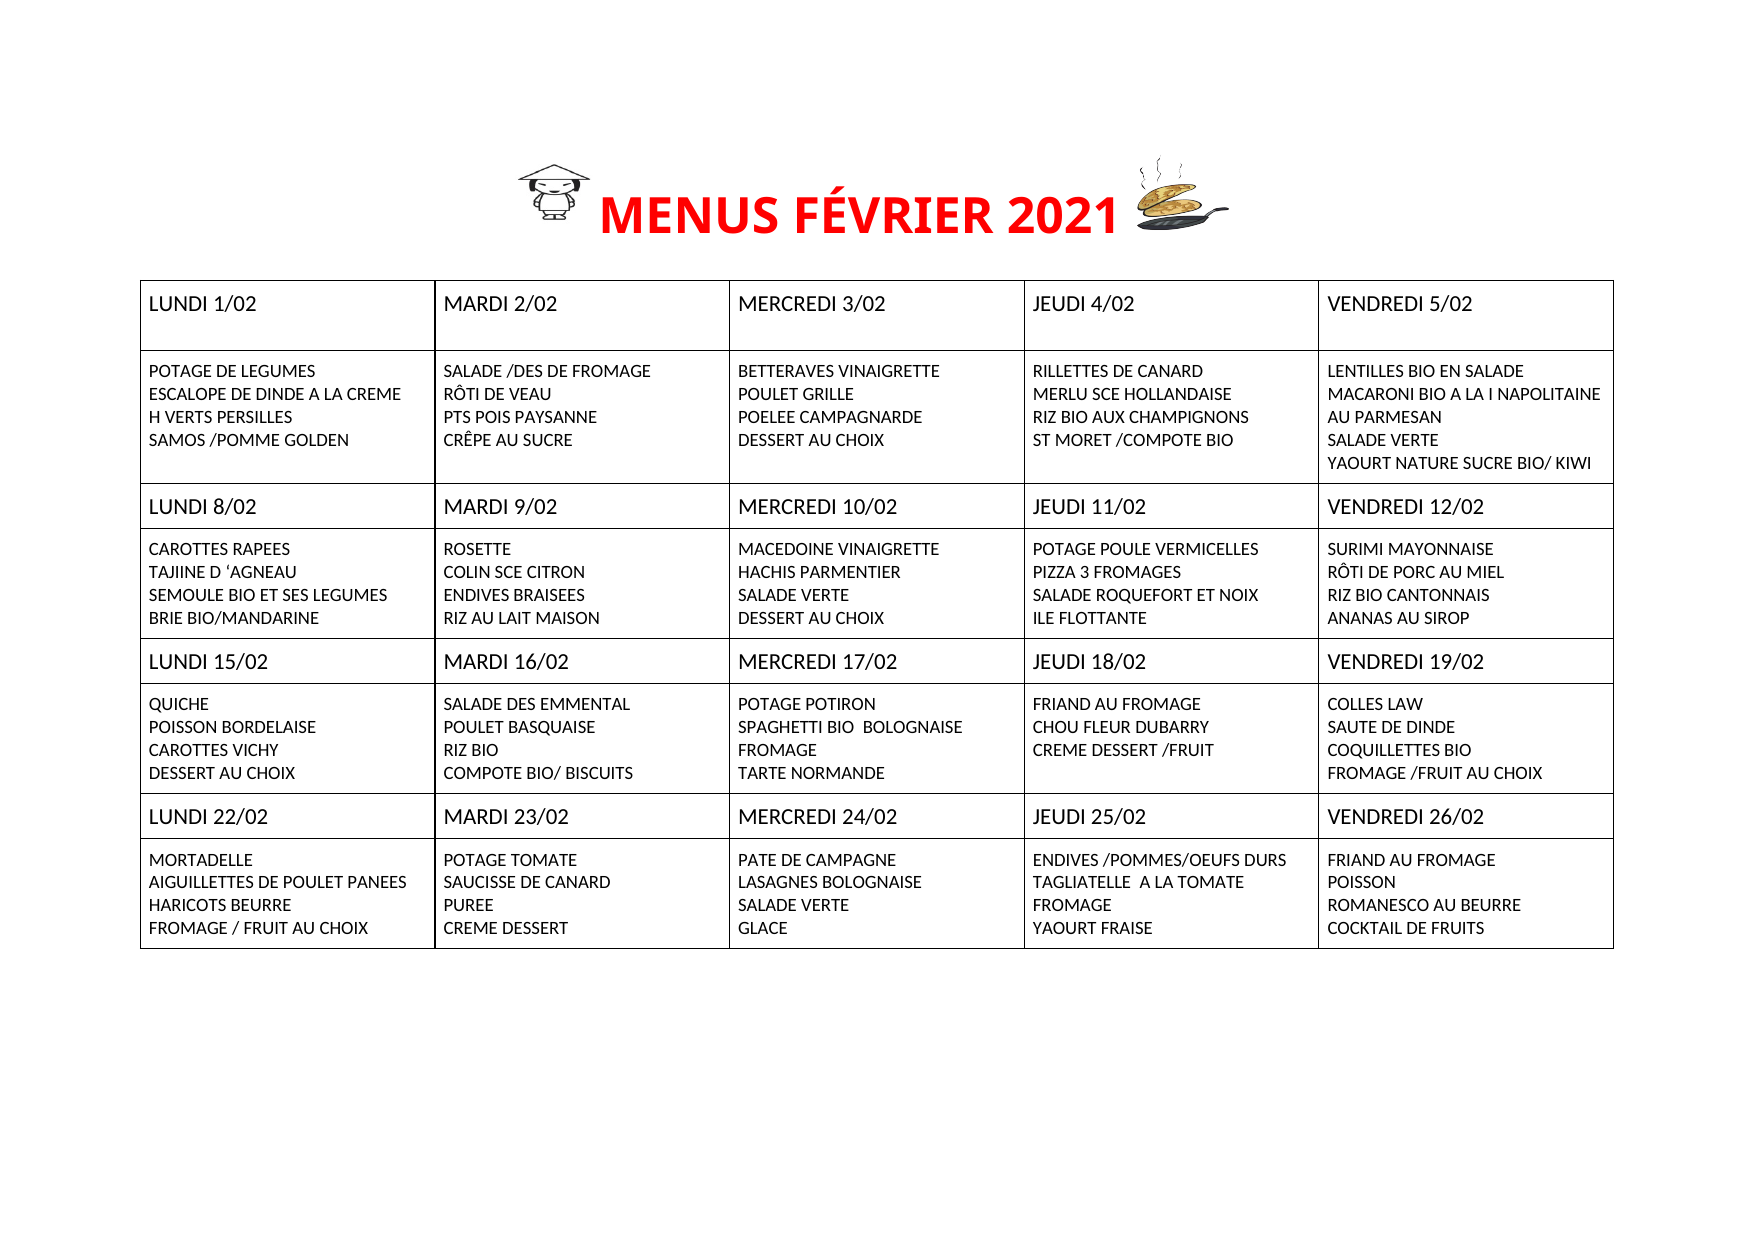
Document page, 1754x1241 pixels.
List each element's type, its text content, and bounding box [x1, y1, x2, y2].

table_cell FRIAND AU FROMAGE CHOU FLEUR DUBARRY CREME DESSERT /FRUIT [1025, 684, 1318, 793]
table_cell MORTADELLE AIGUILLETTES DE POULET PANEES HARICOTS BEURRE FROMAGE / FRUIT AU CHOIX [141, 839, 434, 948]
table_cell MACEDOINE VINAIGRETTE HACHIS PARMENTIER SALADE VERTE DESSERT AU CHOIX [730, 529, 1024, 637]
table_cell SURIMI MAYONNAISE RÔTI DE PORC AU MIEL RIZ BIO CANTONNAIS ANANAS AU SIROP [1319, 529, 1613, 637]
table_cell VENDREDI 12/02 [1319, 484, 1613, 528]
table_cell POTAGE POULE VERMICELLES PIZZA 3 FROMAGES SALADE ROQUEFORT ET NOIX ILE FLOTTANTE [1025, 529, 1318, 637]
table_cell LUNDI 15/02 [141, 639, 434, 683]
table_cell MERCREDI 10/02 [730, 484, 1024, 528]
table_cell MARDI 23/02 [436, 794, 729, 838]
table_header LUNDI 1/02 [141, 281, 434, 350]
table_cell LUNDI 8/02 [141, 484, 434, 528]
table_cell JEUDI 11/02 [1025, 484, 1318, 528]
table_cell JEUDI 18/02 [1025, 639, 1318, 683]
table_cell PATE DE CAMPAGNE LASAGNES BOLOGNAISE SALADE VERTE GLACE [730, 839, 1024, 948]
table_cell JEUDI 25/02 [1025, 794, 1318, 838]
table_cell VENDREDI 19/02 [1319, 639, 1613, 683]
table_cell ROSETTE COLIN SCE CITRON ENDIVES BRAISEES RIZ AU LAIT MAISON [436, 529, 729, 637]
table_header VENDREDI 5/02 [1319, 281, 1613, 350]
table_cell POTAGE POTIRON SPAGHETTI BIO BOLOGNAISE FROMAGE TARTE NORMANDE [730, 684, 1024, 793]
table_cell ENDIVES /POMMES/OEUFS DURS TAGLIATELLE A LA TOMATE FROMAGE YAOURT FRAISE [1025, 839, 1318, 948]
table_cell MARDI 16/02 [436, 639, 729, 683]
table_header JEUDI 4/02 [1025, 281, 1318, 350]
table_cell MERCREDI 17/02 [730, 639, 1024, 683]
table_cell MERCREDI 24/02 [730, 794, 1024, 838]
table_cell SALADE /DES DE FROMAGE RÔTI DE VEAU PTS POIS PAYSANNE CRÊPE AU SUCRE [436, 351, 729, 482]
table_cell LENTILLES BIO EN SALADE MACARONI BIO A LA I NAPOLITAINE AU PARMESAN SALADE VERTE YAOURT NATURE SUCRE BIO/ KIWI [1319, 351, 1613, 482]
table_cell SALADE DES EMMENTAL POULET BASQUAISE RIZ BIO COMPOTE BIO/ BISCUITS [436, 684, 729, 793]
table_cell FRIAND AU FROMAGE POISSON ROMANESCO AU BEURRE COCKTAIL DE FRUITS [1319, 839, 1613, 948]
table_cell COLLES LAW SAUTE DE DINDE COQUILLETTES BIO FROMAGE /FRUIT AU CHOIX [1319, 684, 1613, 793]
table_cell POTAGE DE LEGUMES ESCALOPE DE DINDE A LA CREME H VERTS PERSILLES SAMOS /POMME GOLDEN [141, 351, 434, 482]
table_cell BETTERAVES VINAIGRETTE POULET GRILLE POELEE CAMPAGNARDE DESSERT AU CHOIX [730, 351, 1024, 482]
table_header MARDI 2/02 [436, 281, 729, 350]
text MENUS FÉVRIER 2021 [148, 148, 1606, 249]
table_cell VENDREDI 26/02 [1319, 794, 1613, 838]
table_cell RILLETTES DE CANARD MERLU SCE HOLLANDAISE RIZ BIO AUX CHAMPIGNONS ST MORET /COMPOTE BIO [1025, 351, 1318, 482]
picture [509, 147, 599, 234]
table_cell QUICHE POISSON BORDELAISE CAROTTES VICHY DESSERT AU CHOIX [141, 684, 434, 793]
table_cell LUNDI 22/02 [141, 794, 434, 838]
table_cell CAROTTES RAPEES TAJIINE D ‘AGNEAU SEMOULE BIO ET SES LEGUMES BRIE BIO/MANDARINE [141, 529, 434, 637]
table_cell MARDI 9/02 [436, 484, 729, 528]
picture [1121, 152, 1245, 234]
table_cell POTAGE TOMATE SAUCISSE DE CANARD PUREE CREME DESSERT [436, 839, 729, 948]
table_header MERCREDI 3/02 [730, 281, 1024, 350]
